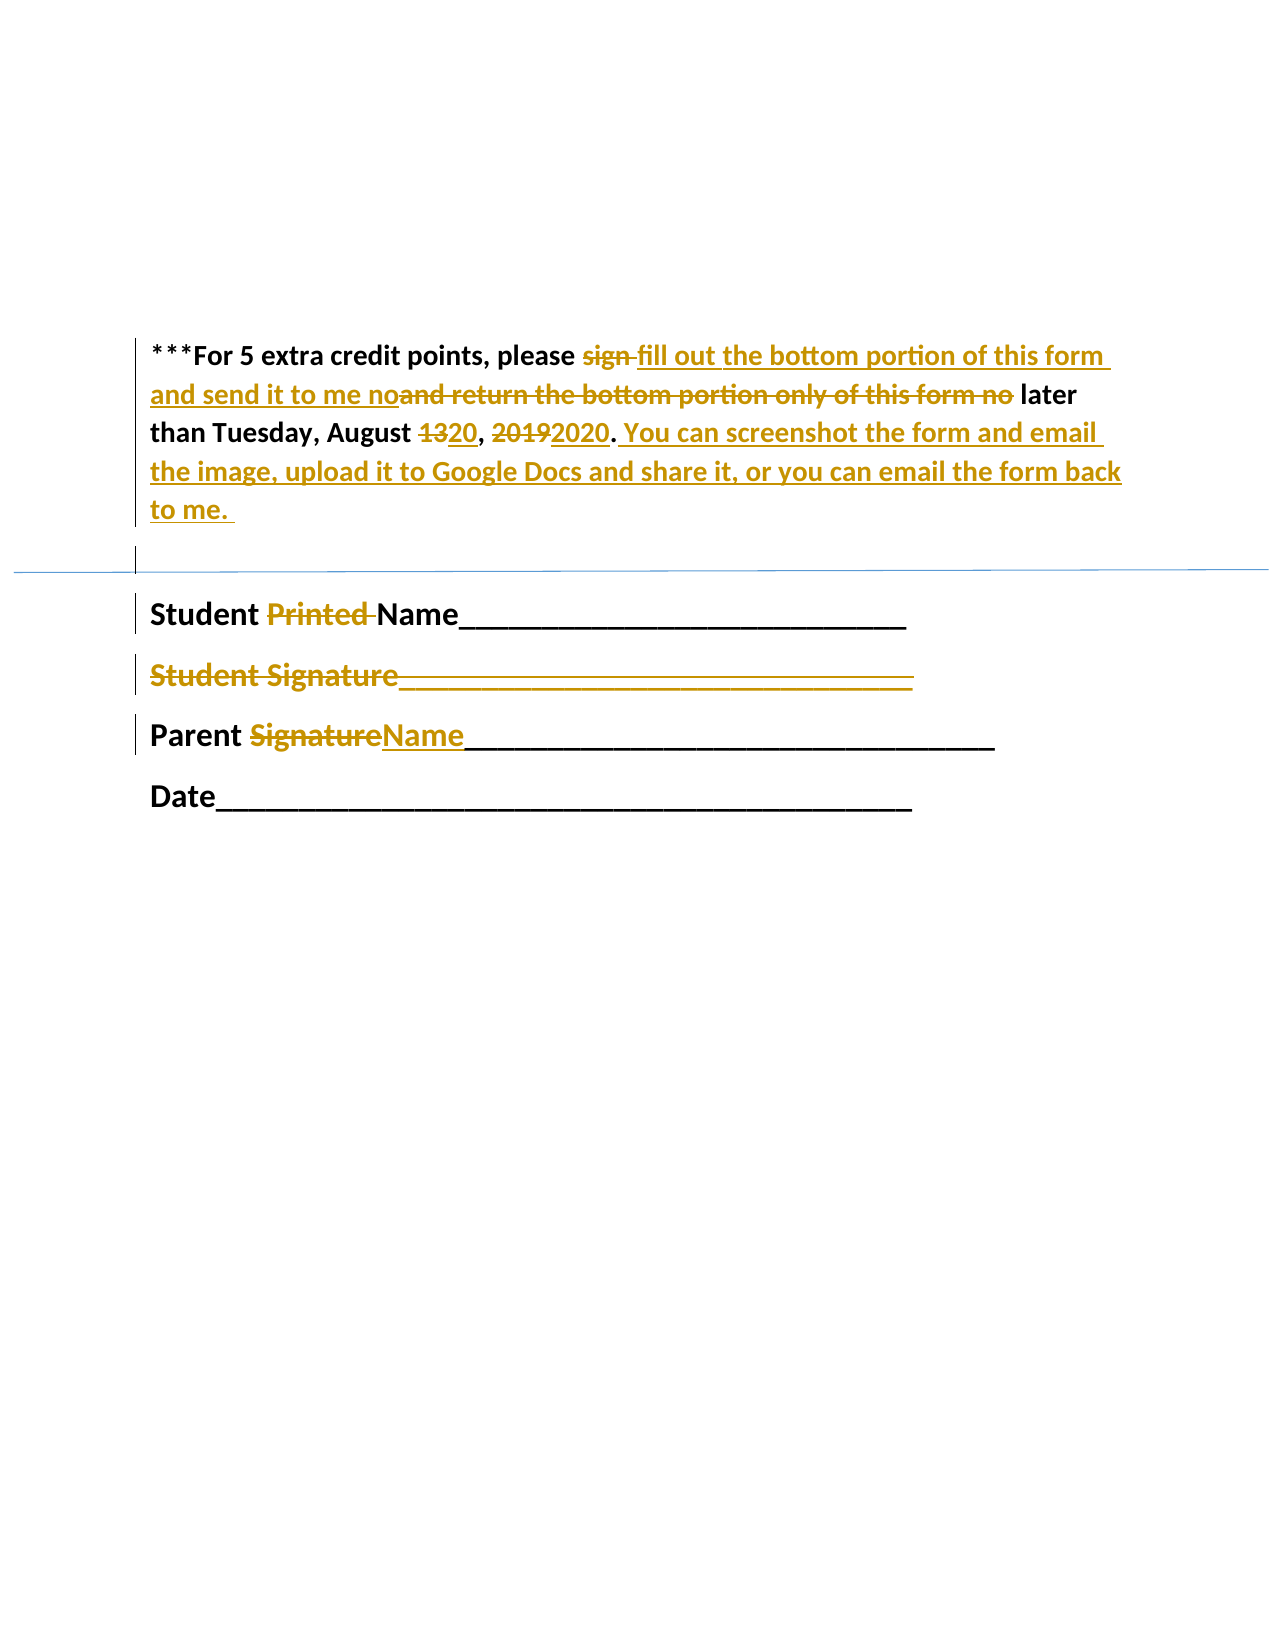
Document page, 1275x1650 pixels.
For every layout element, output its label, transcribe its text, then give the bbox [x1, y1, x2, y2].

text Student Name___________________________ [150, 593, 1125, 634]
text ***For 5 extra credit points, please later than Tuesday, August , . [150, 337, 1125, 527]
text Parent ________________________________ [150, 714, 1125, 755]
text Date__________________________________________ [150, 775, 1125, 816]
